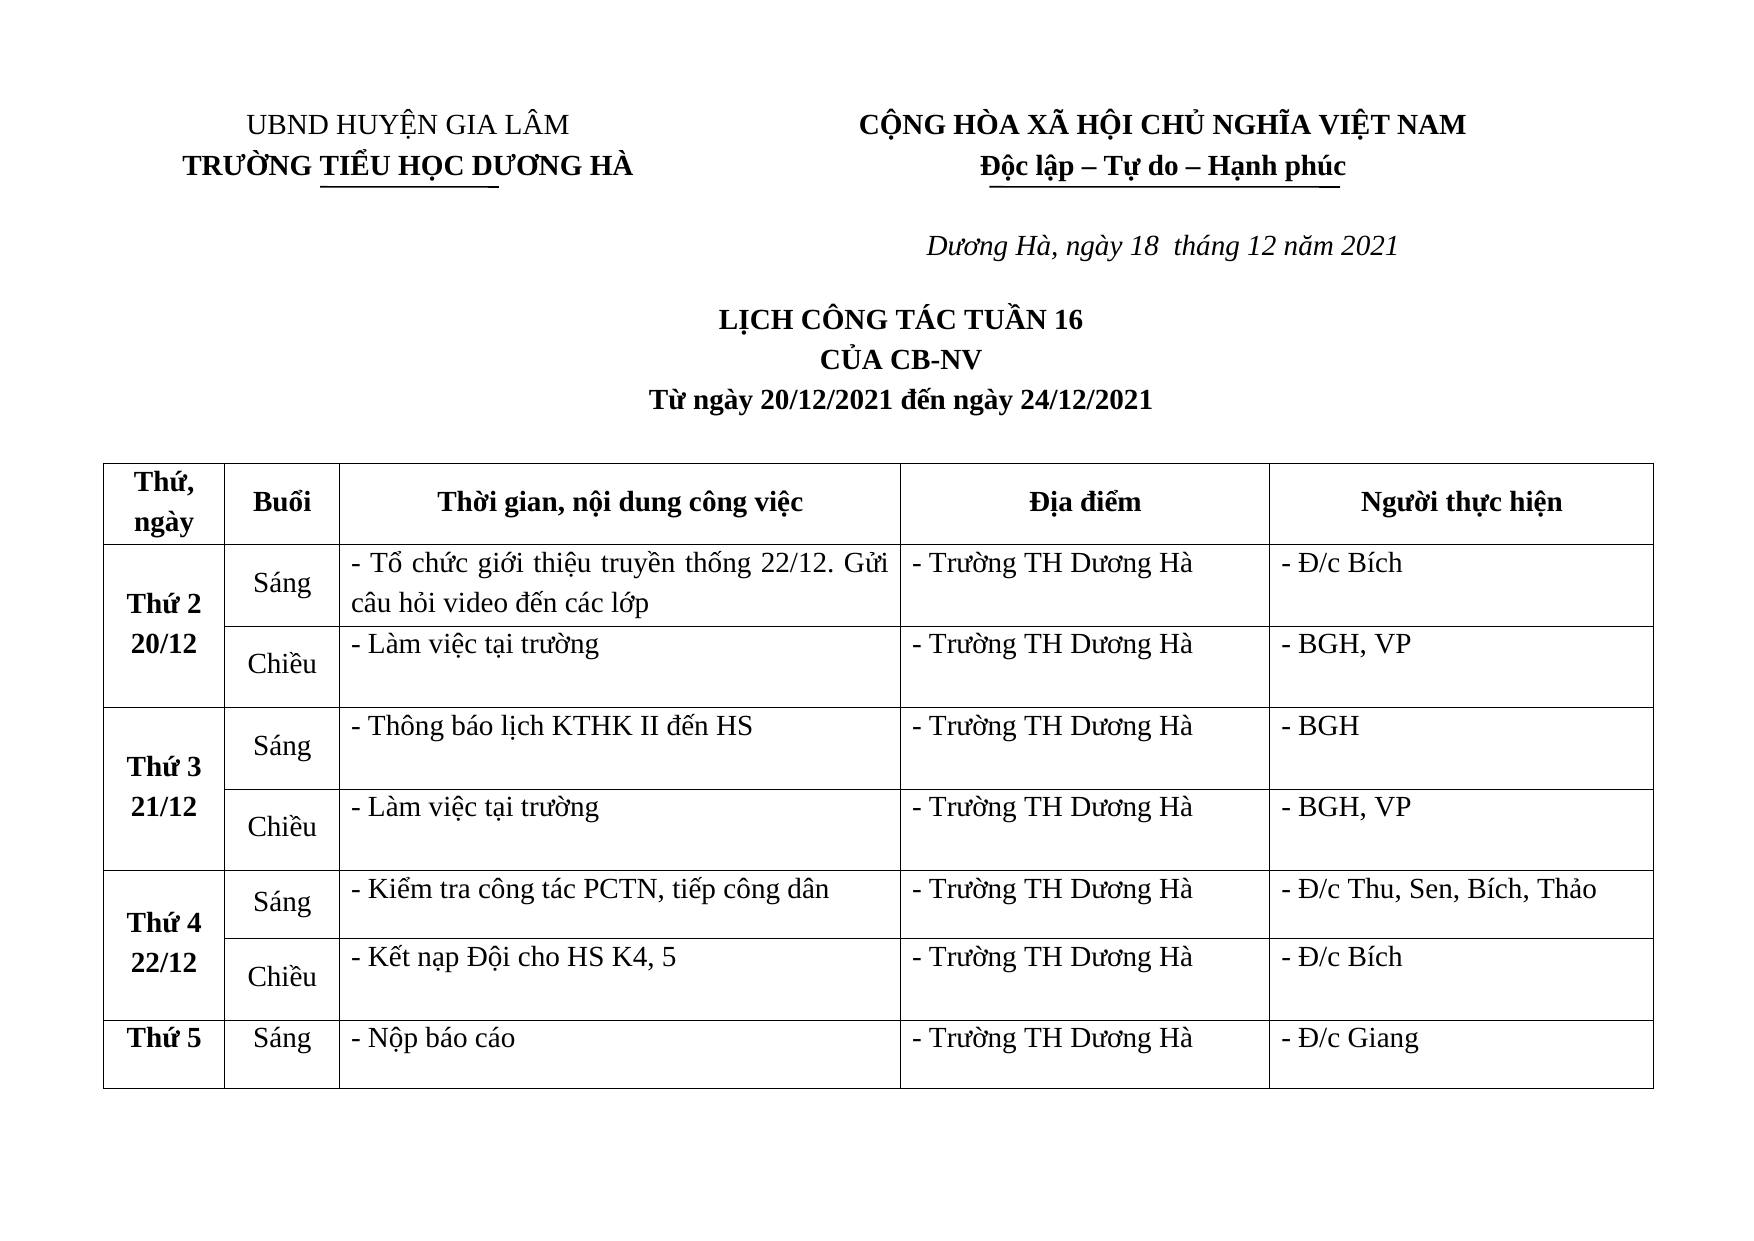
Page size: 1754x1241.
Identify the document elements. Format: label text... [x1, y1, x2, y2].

table_header CỘNG HÒA XÃ HỘI CHỦ NGHĨA VIỆT NAM Độc lập – Tự do – Hạnh phúc Dương Hà, ngày 18 tháng 12 năm 2021 [697, 108, 1628, 262]
table_cell - Trường TH Dương Hà [901, 871, 1269, 938]
table_cell - BGH, VP [1270, 790, 1653, 870]
table_cell Sáng [225, 545, 339, 626]
table_cell - Đ/c Giang [1270, 1021, 1653, 1088]
table_cell - Kiểm tra công tác PCTN, tiếp công dân [340, 871, 900, 938]
text LỊCH CÔNG TÁC TUẦN 16 [118, 302, 1684, 335]
table_header Thời gian, nội dung công việc [340, 464, 900, 544]
table_cell Chiều [225, 790, 339, 870]
table_cell Thứ 3 21/12 [104, 708, 224, 870]
table_header Địa điểm [901, 464, 1269, 544]
table_cell - BGH, VP [1270, 627, 1653, 707]
table_cell - Đ/c Bích [1270, 939, 1653, 1019]
table_header Người thực hiện [1270, 464, 1653, 544]
table_cell - Trường TH Dương Hà [901, 708, 1269, 788]
table_cell - Làm việc tại trường [340, 790, 900, 870]
table_cell - Nộp báo cáo [340, 1021, 900, 1088]
table_cell - Thông báo lịch KTHK II đến HS [340, 708, 900, 788]
table_cell Thứ 4 22/12 [104, 871, 224, 1019]
table_cell - Trường TH Dương Hà [901, 790, 1269, 870]
table_cell Chiều [225, 939, 339, 1019]
table_header Thứ, ngày [104, 464, 224, 544]
table_cell - Trường TH Dương Hà [901, 545, 1269, 626]
table_cell - Đ/c Bích [1270, 545, 1653, 626]
table_cell Thứ 5 23/12 [104, 1021, 224, 1088]
table_cell Chiều [225, 627, 339, 707]
table_cell Sáng [225, 708, 339, 788]
table_cell - Đ/c Thu, Sen, Bích, Thảo [1270, 871, 1653, 938]
text Từ ngày 20/12/2021 đến ngày 24/12/2021 [118, 382, 1684, 416]
table_header UBND HUYỆN GIA LÂM TRƯỜNG TIỂU HỌC DƯƠNG HÀ [118, 108, 697, 262]
table_cell - Trường TH Dương Hà [901, 939, 1269, 1019]
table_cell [901, 1021, 1269, 1088]
text CỦA CB-NV [118, 342, 1684, 376]
table_cell - BGH [1270, 708, 1653, 788]
table_cell - Trường TH Dương Hà [901, 627, 1269, 707]
table_header Buổi [225, 464, 339, 544]
table_cell Sáng [225, 1021, 339, 1088]
table_cell Sáng [225, 871, 339, 938]
table_cell - Tổ chức giới thiệu truyền thống 22/12. Gửi câu hỏi video đến các lớp [340, 545, 900, 626]
table_cell - Kết nạp Đội cho HS K4, 5 [340, 939, 900, 1019]
table_cell - Làm việc tại trường [340, 627, 900, 707]
table_cell Thứ 2 20/12 [104, 545, 224, 707]
